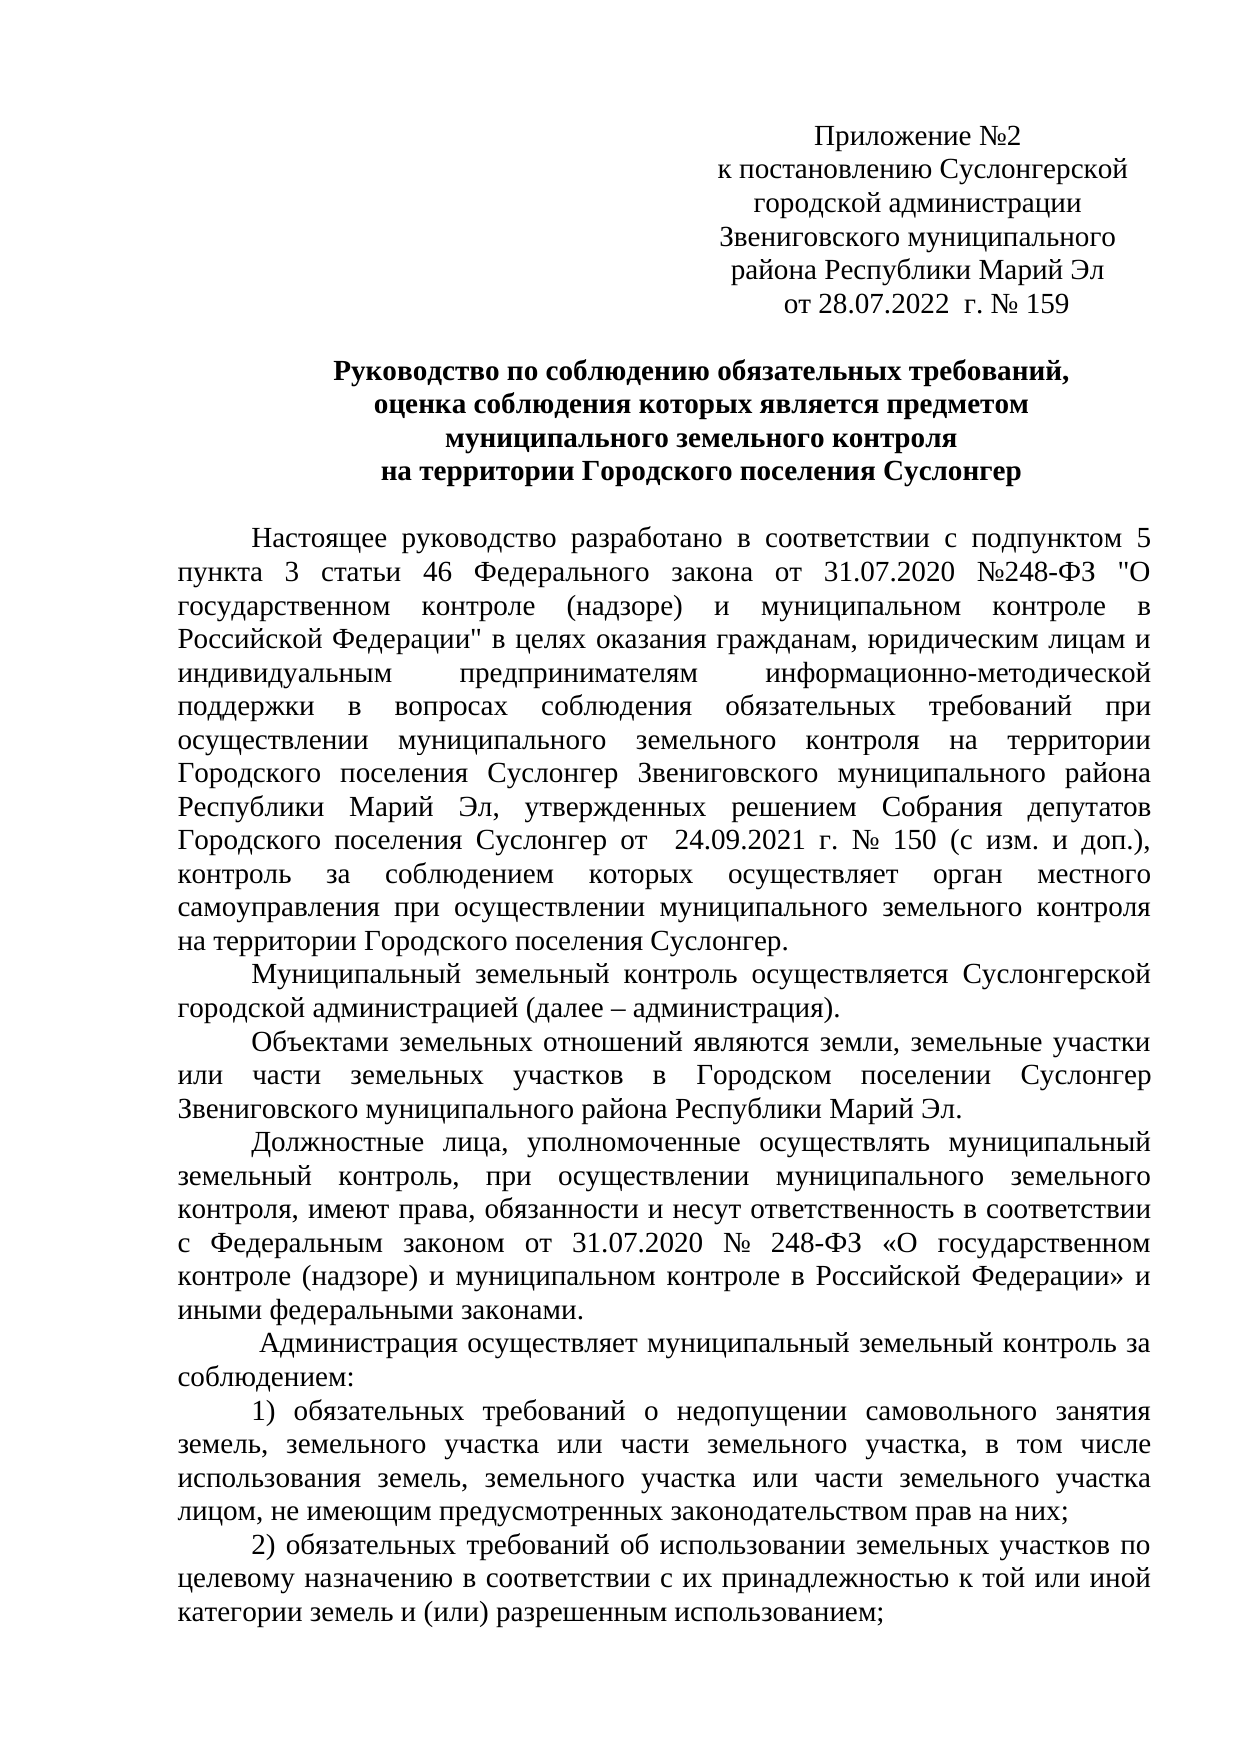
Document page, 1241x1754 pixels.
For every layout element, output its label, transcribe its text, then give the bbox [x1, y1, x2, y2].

text оценка соблюдения которых является предметом [177, 386, 1152, 420]
text Руководство по соблюдению обязательных требований, [177, 353, 1152, 386]
text Настоящее руководство разработано в соответствии с подпунктом 5 пункта 3 статьи 46 Федерального закона от 31.07.2020 №248-ФЗ "О государственном контроле (надзоре) и муниципальном контроле в Российской Федерации" в целях оказания гражданам, юридическим лицам и индивидуальным предпринимателям информационно-методической поддержки в вопросах соблюдения обязательных требований при осуществлении муниципального земельного контроля на территории Городского поселения Суслонгер Звениговского муниципального района Республики Марий Эл, утвержденных решением Собрания депутатов Городского поселения Суслонгер от 24.09.2021 г. № 150 (с изм. и доп.), контроль за соблюдением которых осуществляет орган местного самоуправления при осуществлении муниципального земельного контроля на территории Городского поселения Суслонгер. [177, 521, 1152, 789]
text Муниципальный земельный контроль осуществляется Суслонгерской городской администрацией (далее – администрация). [177, 957, 1152, 1024]
text Должностные лица, уполномоченные осуществлять муниципальный земельный контроль, при осуществлении муниципального земельного контроля, имеют права, обязанности и несут ответственность в соответствии с Федеральным законом от 31.07.2020 № 248-ФЗ «О государственном контроле (надзоре) и муниципальном контроле в Российской Федерации» и иными федеральными законами. [177, 1124, 1152, 1326]
text к постановлению Суслонгерской городской администрации Звениговского муниципального района Республики Марий Эл [683, 152, 1152, 286]
text 1) обязательных требований о недопущении самовольного занятия земель, земельного участка или части земельного участка, в том числе использования земель, земельного участка или части земельного участка лицом, не имеющим предусмотренных законодательством прав на них; [177, 1393, 1152, 1527]
text 2) обязательных требований об использовании земельных участков по целевому назначению в соответствии с их принадлежностью к той или иной категории земель и (или) разрешенным использованием; [177, 1527, 1152, 1627]
text Администрация осуществляет муниципальный земельный контроль за соблюдением: [177, 1326, 1152, 1393]
text Приложение №2 [683, 118, 1152, 152]
text Объектами земельных отношений являются земли, земельные участки или части земельных участков в Городском поселении Суслонгер Звениговского муниципального района Республики Марий Эл. [177, 1024, 1152, 1124]
text от 28.07.2022 г. № 159 [683, 286, 1152, 319]
text Настоящее руководство разработано в соответствии с подпунктом 5 пункта 3 статьи 46 Федерального закона от 31.07.2020 №248-ФЗ "О государственном контроле (надзоре) и муниципальном контроле в Российской Федерации" в целях оказания гражданам, юридическим лицам и индивидуальным предпринимателям информационно-методической поддержки в вопросах соблюдения обязательных требований при осуществлении муниципального земельного контроля на территории Городского поселения Суслонгер Звениговского муниципального района Республики Марий Эл, утвержденных решением Собрания депутатов Городского поселения Суслонгер от 24.09.2021 г. № 150 (с изм. и доп.), контроль за соблюдением которых осуществляет орган местного самоуправления при осуществлении муниципального земельного контроля на территории Городского поселения Суслонгер. [177, 789, 1152, 957]
text на территории Городского поселения Суслонгер [177, 453, 1152, 487]
text муниципального земельного контроля [177, 420, 1152, 453]
